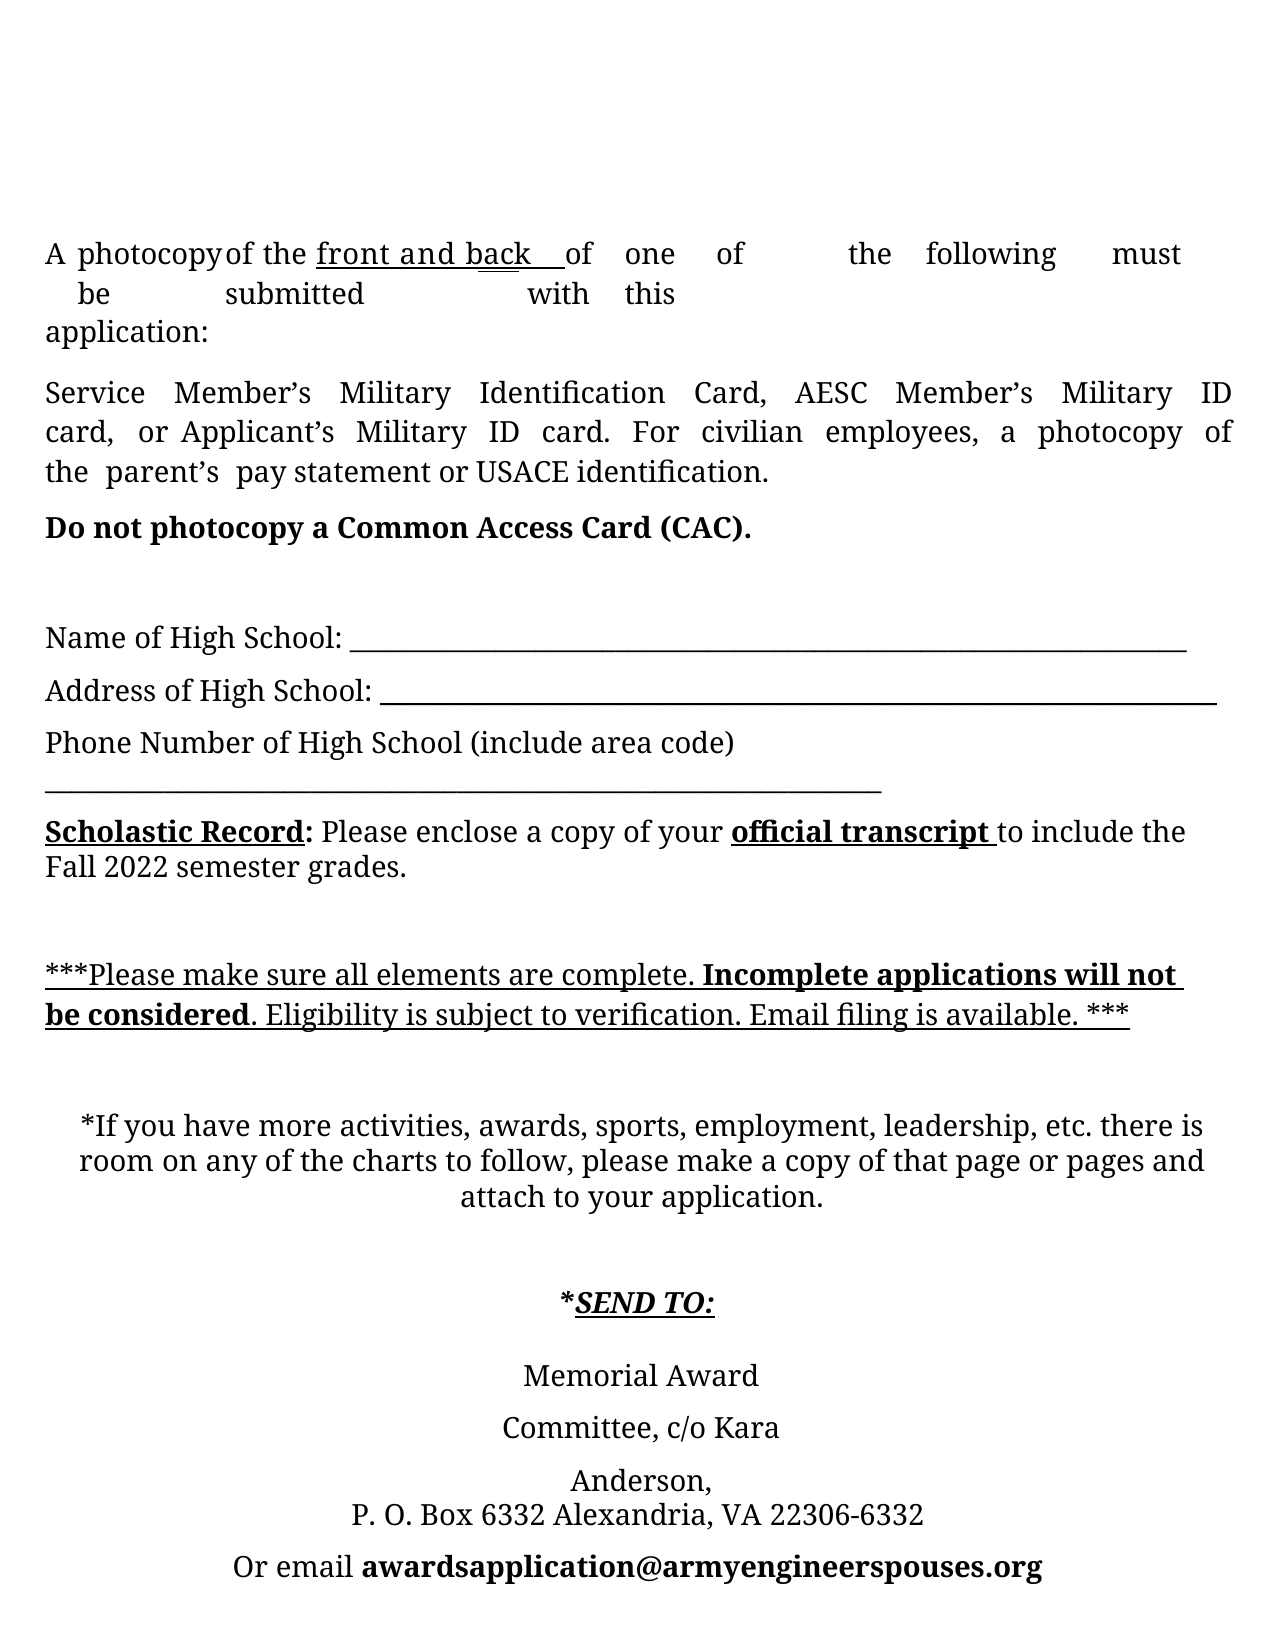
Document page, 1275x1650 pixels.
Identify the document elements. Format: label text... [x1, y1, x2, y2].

text A photocopy of the front and back of one of the following must be submitted with this [45, 234, 1232, 313]
text application: [45, 319, 1232, 349]
text Address of High School: _______________________________________________________________ [45, 673, 1230, 708]
text P. O. Box 6332 Alexandria, VA 22306-6332 [43, 1502, 1232, 1531]
text Do not photocopy a Common Access Card (CAC). [45, 515, 1232, 544]
text Scholastic Record: Please enclose a copy of your official transcript to include the Fall 2022 semester grades. [45, 814, 1222, 884]
text Memorial Award Committee, c/o Kara Anderson, [450, 1345, 832, 1501]
text ***Please make sure all elements are complete. Incomplete applications will not be considered. Eligibility is subject to verification. Email filing is available. *** [45, 954, 1195, 1034]
text Or email awardsapplication@armyengineerspouses.org [43, 1554, 1232, 1584]
text Phone Number of High School (include area code) _______________________________________________________________ [45, 726, 1230, 796]
text Service Member’s Military Identification Card, AESC Member’s Military ID card, or Applicant’s Military ID card. For civilian employees, a photocopy of the parent’s pay statement or USACE identification. [45, 372, 1232, 491]
text *SEND TO: [43, 1282, 1232, 1322]
text Name of High School: _______________________________________________________________ [45, 620, 1230, 655]
text *If you have more activities, awards, sports, employment, leadership, etc. there is room on any of the charts to follow, please make a copy of that page or pages and attach to your application. [58, 1108, 1226, 1214]
